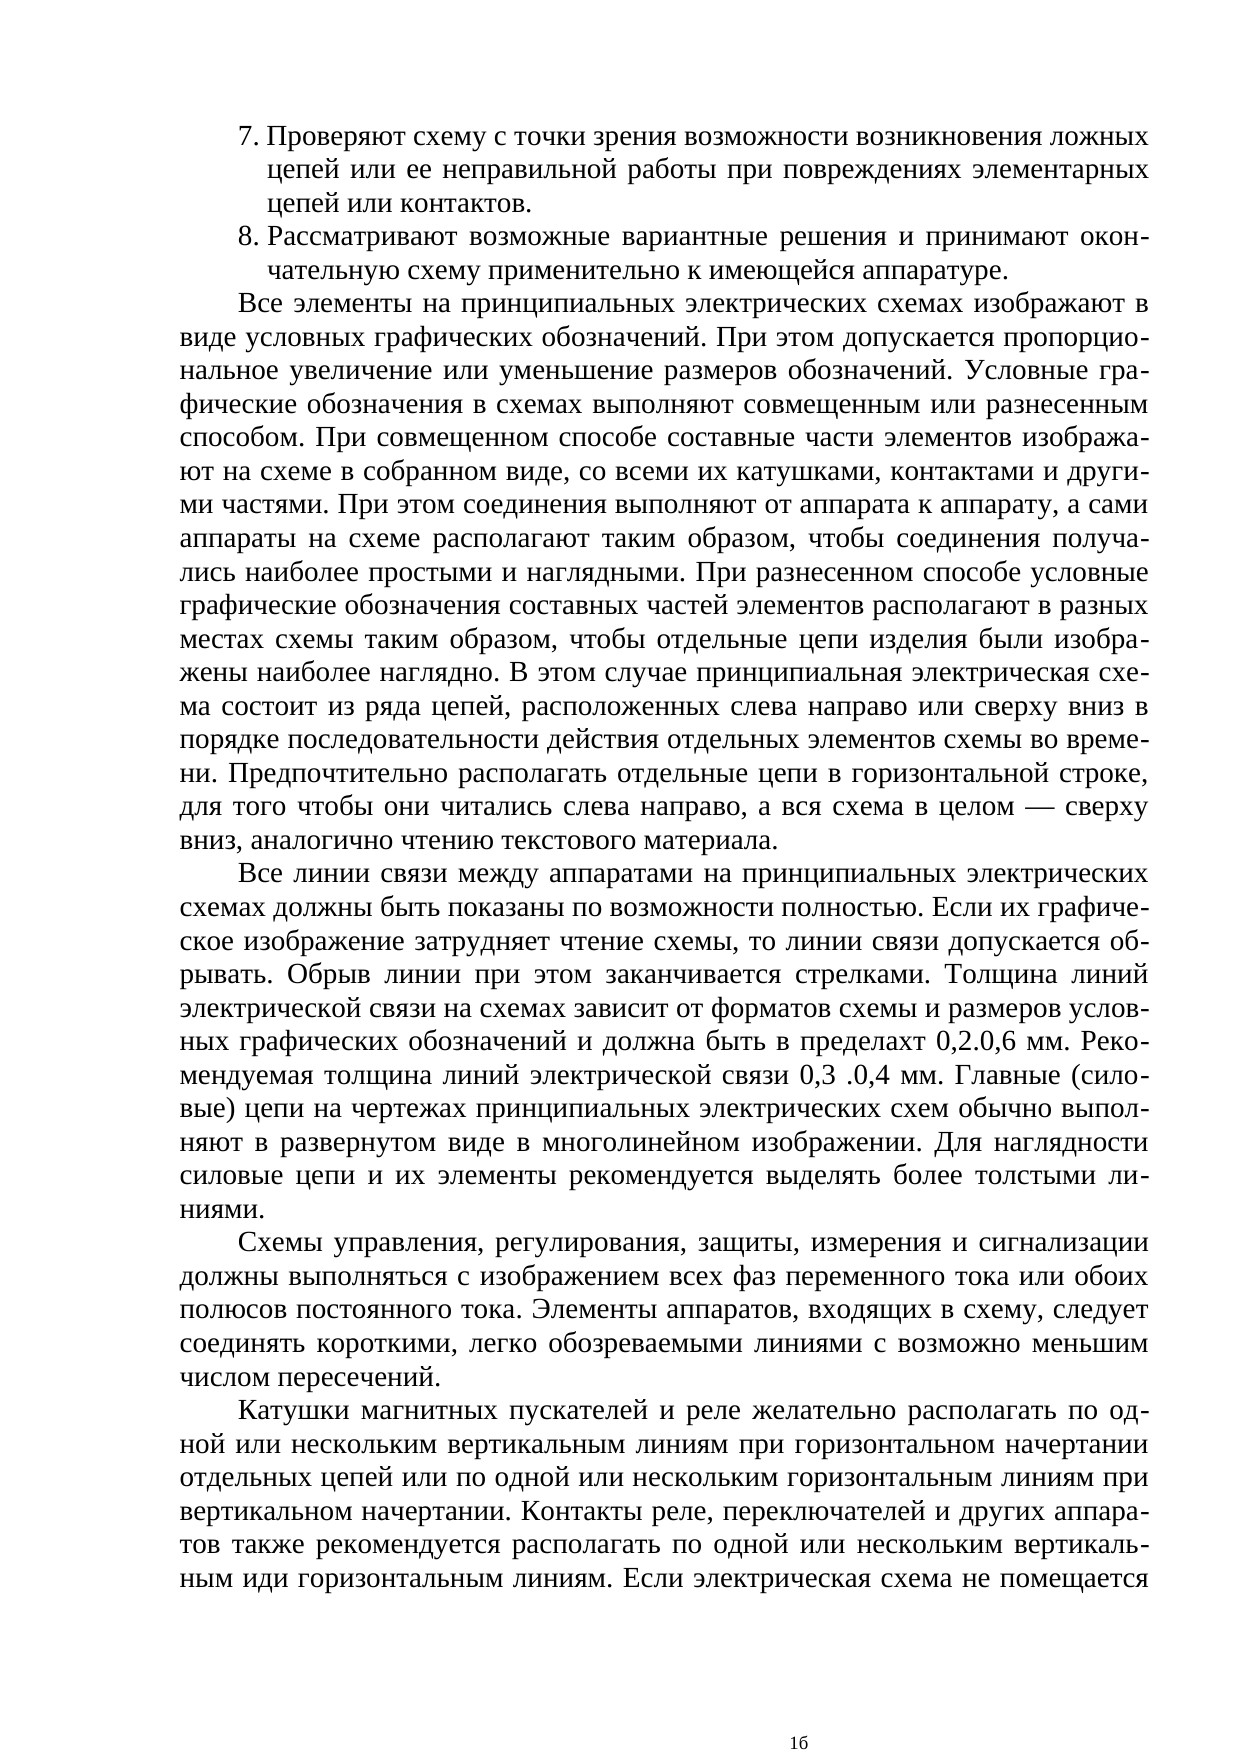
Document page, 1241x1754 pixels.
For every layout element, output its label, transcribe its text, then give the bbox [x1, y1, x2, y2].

text Все линии связи между аппаратами на принципиальных электрических схемах должны быть показаны по возможности полностью. Если их графическое изображение затрудняет чтение схемы, то линии связи допускается обрывать. Обрыв линии при этом заканчивается стрелками. Толщина линий электрической связи на схемах зависит от форматов схемы и размеров условных графических обозначений и должна быть в пределахт 0,2.0,6 мм. Рекомендуемая толщина линий электрической связи 0,3 .0,4 мм. Главные (силовые) цепи на чертежах принципиальных электрических схем обычно выполняют в развернутом виде в многолинейном изображении. Для наглядности силовые цепи и их элементы рекомендуется выделять более толстыми линиями. [179, 856, 1149, 1225]
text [179, 1393, 1149, 1594]
text Все элементы на принципиальных электрических схемах изображают в виде условных графических обозначений. При этом допускается пропорциональное увеличение или уменьшение размеров обозначений. Условные графические обозначения в схемах выполняют совмещенным или разнесенным способом. При совмещенном способе составные части элементов изображают на схеме в собранном виде, со всеми их катушками, контактами и другими частями. При этом соединения выполняют от аппарата к аппарату, а сами аппараты на схеме располагают таким образом, чтобы соединения получались наиболее простыми и наглядными. При разнесенном способе условные графические обозначения составных частей элементов располагают в разных местах схемы таким образом, чтобы отдельные цепи изделия были изображены наиболее наглядно. В этом случае принципиальная электрическая схема состоит из ряда цепей, расположенных слева направо или сверху вниз в порядке последовательности действия отдельных элементов схемы во времени. Предпочтительно располагать отдельные цепи в горизонтальной строке, для того чтобы они читались слева направо, а вся схема в целом — сверху вниз, аналогично чтению текстового материала. [179, 286, 1149, 856]
text Схемы управления, регулирования, защиты, измерения и сигнализации должны выполняться с изображением всех фаз переменного тока или обоих полюсов постоянного тока. Элементы аппаратов, входящих в схему, следует соединять короткими, легко обозреваемыми линиями с возможно меньшим числом пересечений. [179, 1225, 1149, 1393]
list Рассматривают возможные вариантные решения и принимают окончательную схему применительно к имеющейся аппаратуре. [238, 219, 1149, 286]
list Проверяют схему с точки зрения возможности возникновения ложных цепей или ее неправильной работы при повреждениях элементарных цепей или контактов. [238, 118, 1149, 219]
